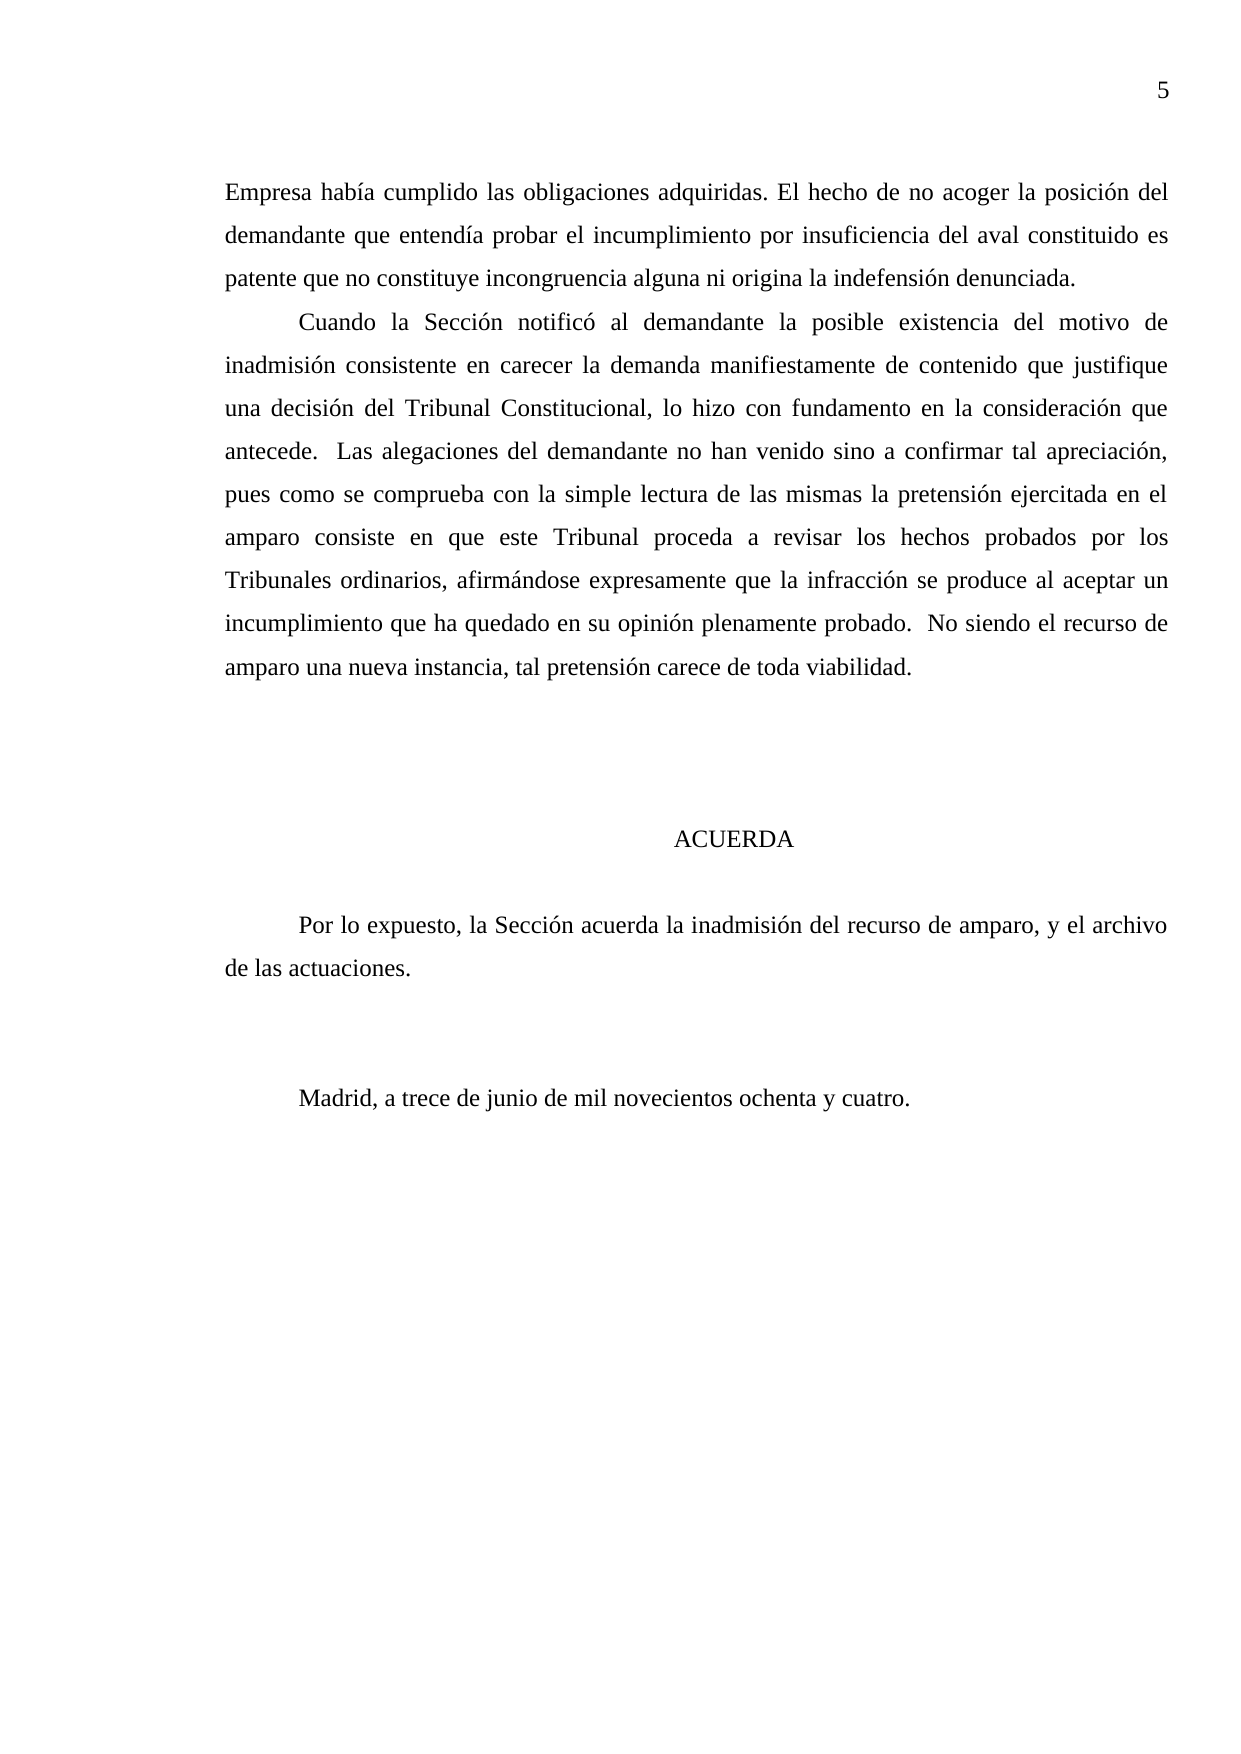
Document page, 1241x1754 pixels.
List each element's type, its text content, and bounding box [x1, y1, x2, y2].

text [224, 177, 1169, 292]
text Por lo expuesto, la Sección acuerda la inadmisión del recurso de amparo, y el archivo de las actuaciones. [224, 910, 1169, 982]
text Cuando la Sección notificó al demandante la posible existencia del motivo de inadmisión consistente en carecer la demanda manifiestamente de contenido que justifique una decisión del Tribunal Constitucional, lo hizo con fundamento en la consideración que antecede. Las alegaciones del demandante no han venido sino a confirmar tal apreciación, pues como se comprueba con la simple lectura de las mismas la pretensión ejercitada en el amparo consiste en que este Tribunal proceda a revisar los hechos probados por los Tribunales ordinarios, afirmándose expresamente que la infracción se produce al aceptar un incumplimiento que ha quedado en su opinión plenamente probado. No siendo el recurso de amparo una nueva instancia, tal pretensión carece de toda viabilidad. [224, 307, 1169, 680]
text Madrid, a trece de junio de mil novecientos ochenta y cuatro. [224, 1083, 1169, 1112]
text ACUERDA [224, 824, 1169, 853]
